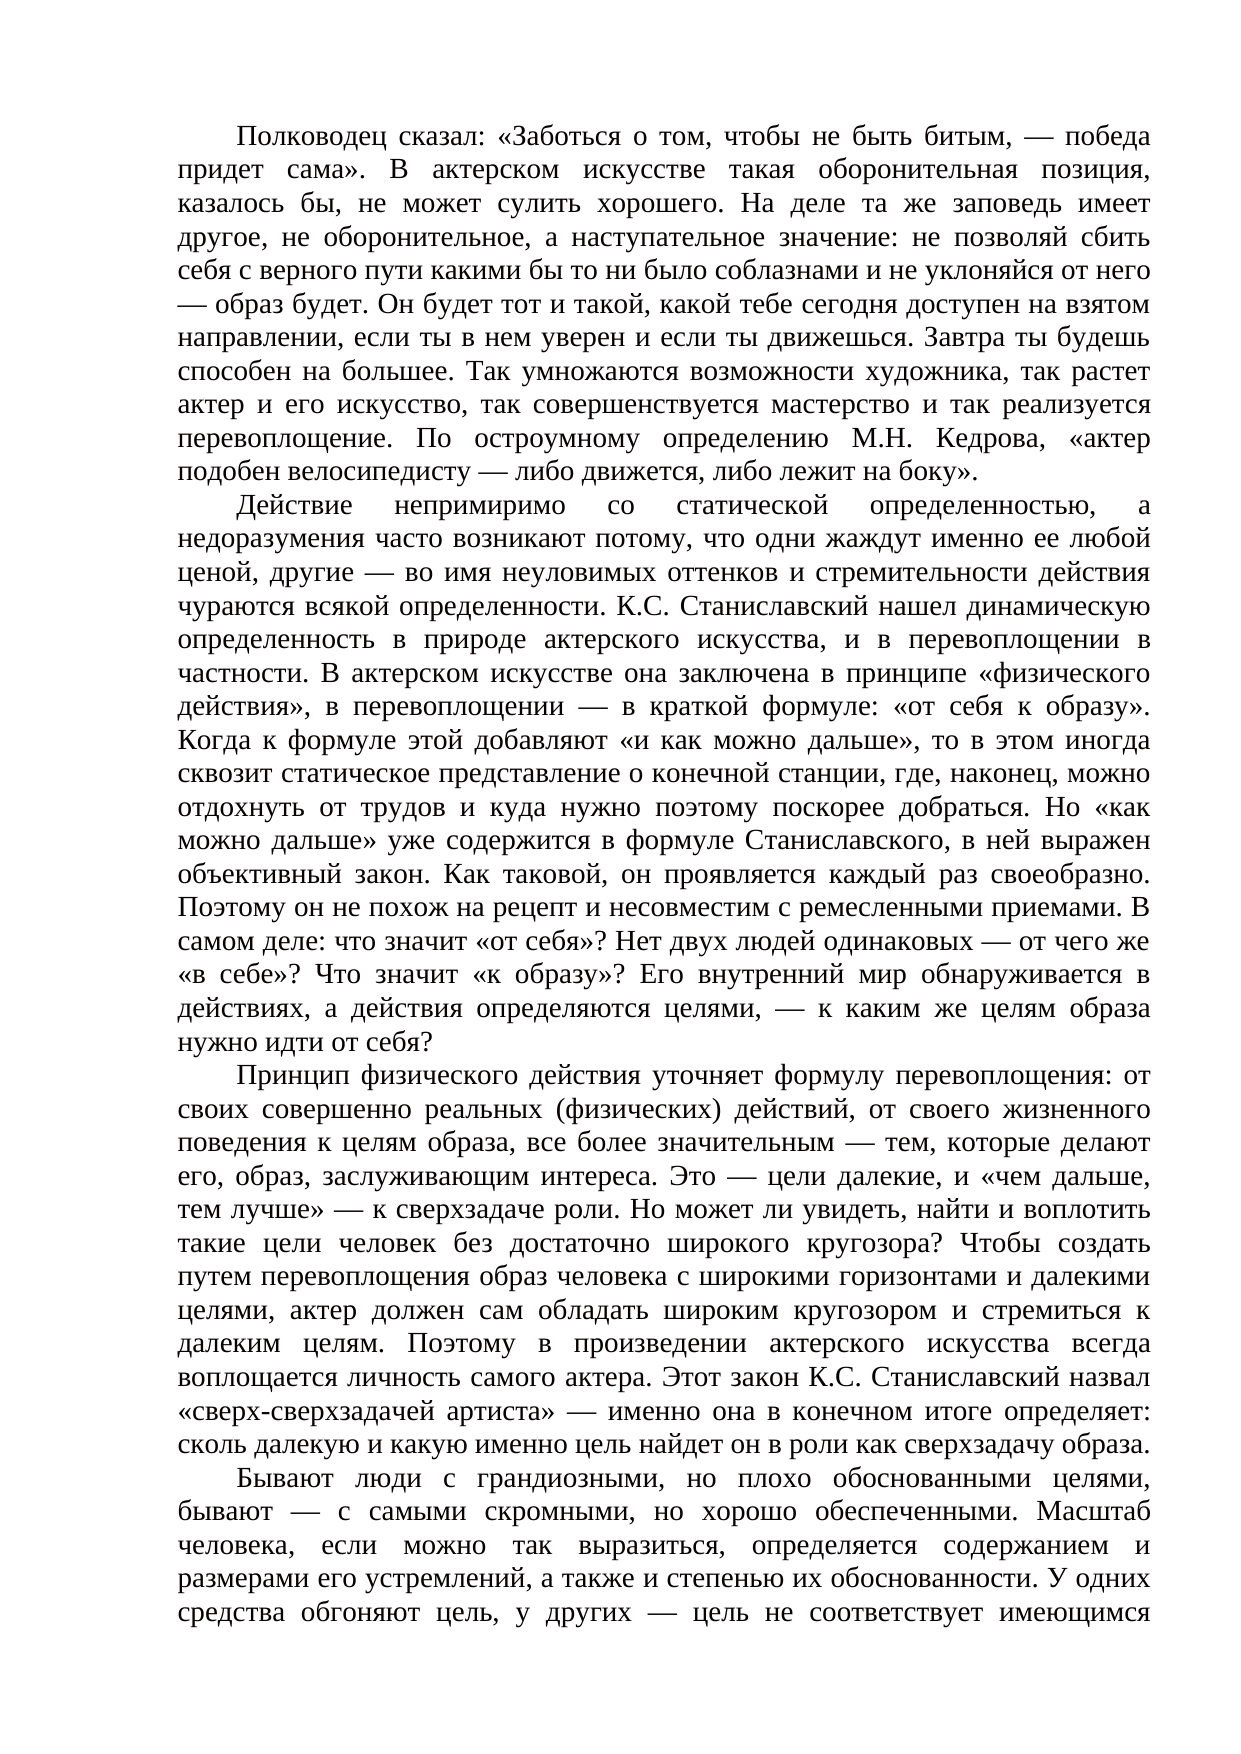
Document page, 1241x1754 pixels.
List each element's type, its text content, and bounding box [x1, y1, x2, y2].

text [177, 1460, 1152, 1627]
text Действие непримиримо со статической определенностью, а недоразумения часто возникают потому, что одни жаждут именно ее любой ценой, другие — во имя неуловимых оттенков и стремительности действия чураются всякой определенности. К.С. Станиславский нашел динамическую определенность в природе актерского искусства, и в перевоплощении в частности. В актерском искусстве она заключена в принципе «физического действия», в перевоплощении — в краткой формуле: «от себя к образу». Когда к формуле этой добавляют «и как можно дальше», то в этом иногда сквозит статическое представление о конечной станции, где, наконец, можно отдохнуть от трудов и куда нужно поэтому поскорее добраться. Но «как можно дальше» уже содержится в формуле Станиславского, в ней выражен объективный закон. Как таковой, он проявляется каждый раз своеобразно. Поэтому он не похож на рецепт и несовместим с ремесленными приемами. В самом деле: что значит «от себя»? Нет двух людей одинаковых — от чего же «в себе»? Что значит «к образу»? Его внутренний мир обнаруживается в действиях, а действия определяются целями, — к каким же целям образа нужно идти от себя? [177, 487, 1152, 1057]
text Полководец сказал: «Заботься о том, чтобы не быть битым, — победа придет сама». В актерском искусстве такая оборонительная позиция, казалось бы, не может сулить хорошего. На деле та же заповедь имеет другое, не оборонительное, а наступательное значение: не позволяй сбить себя с верного пути какими бы то ни было соблазнами и не уклоняйся от него — образ будет. Он будет тот и такой, какой тебе сегодня доступен на взятом направлении, если ты в нем уверен и если ты движешься. Завтра ты будешь способен на большее. Так умножаются возможности художника, так растет актер и его искусство, так совершенствуется мастерство и так реализуется перевоплощение. По остроумному определению М.Н. Кедрова, «актер подобен велосипедисту — либо движется, либо лежит на боку». [177, 118, 1152, 487]
text Принцип физического действия уточняет формулу перевоплощения: от своих совершенно реальных (физических) действий, от своего жизненного поведения к целям образа, все более значительным — тем, которые делают его, образ, заслуживающим интереса. Это — цели далекие, и «чем дальше, тем лучше» — к сверхзадаче роли. Но может ли увидеть, найти и воплотить такие цели человек без достаточно широкого кругозора? Чтобы создать путем перевоплощения образ человека с широкими горизонтами и далекими целями, актер должен сам обладать широким кругозором и стремиться к далеким целям. Поэтому в произведении актерского искусства всегда воплощается личность самого актера. Этот закон К.С. Станиславский назвал «сверх-сверхзадачей артиста» — именно она в конечном итоге определяет: сколь далекую и какую именно цель найдет он в роли как сверхзадачу образа. [177, 1057, 1152, 1460]
